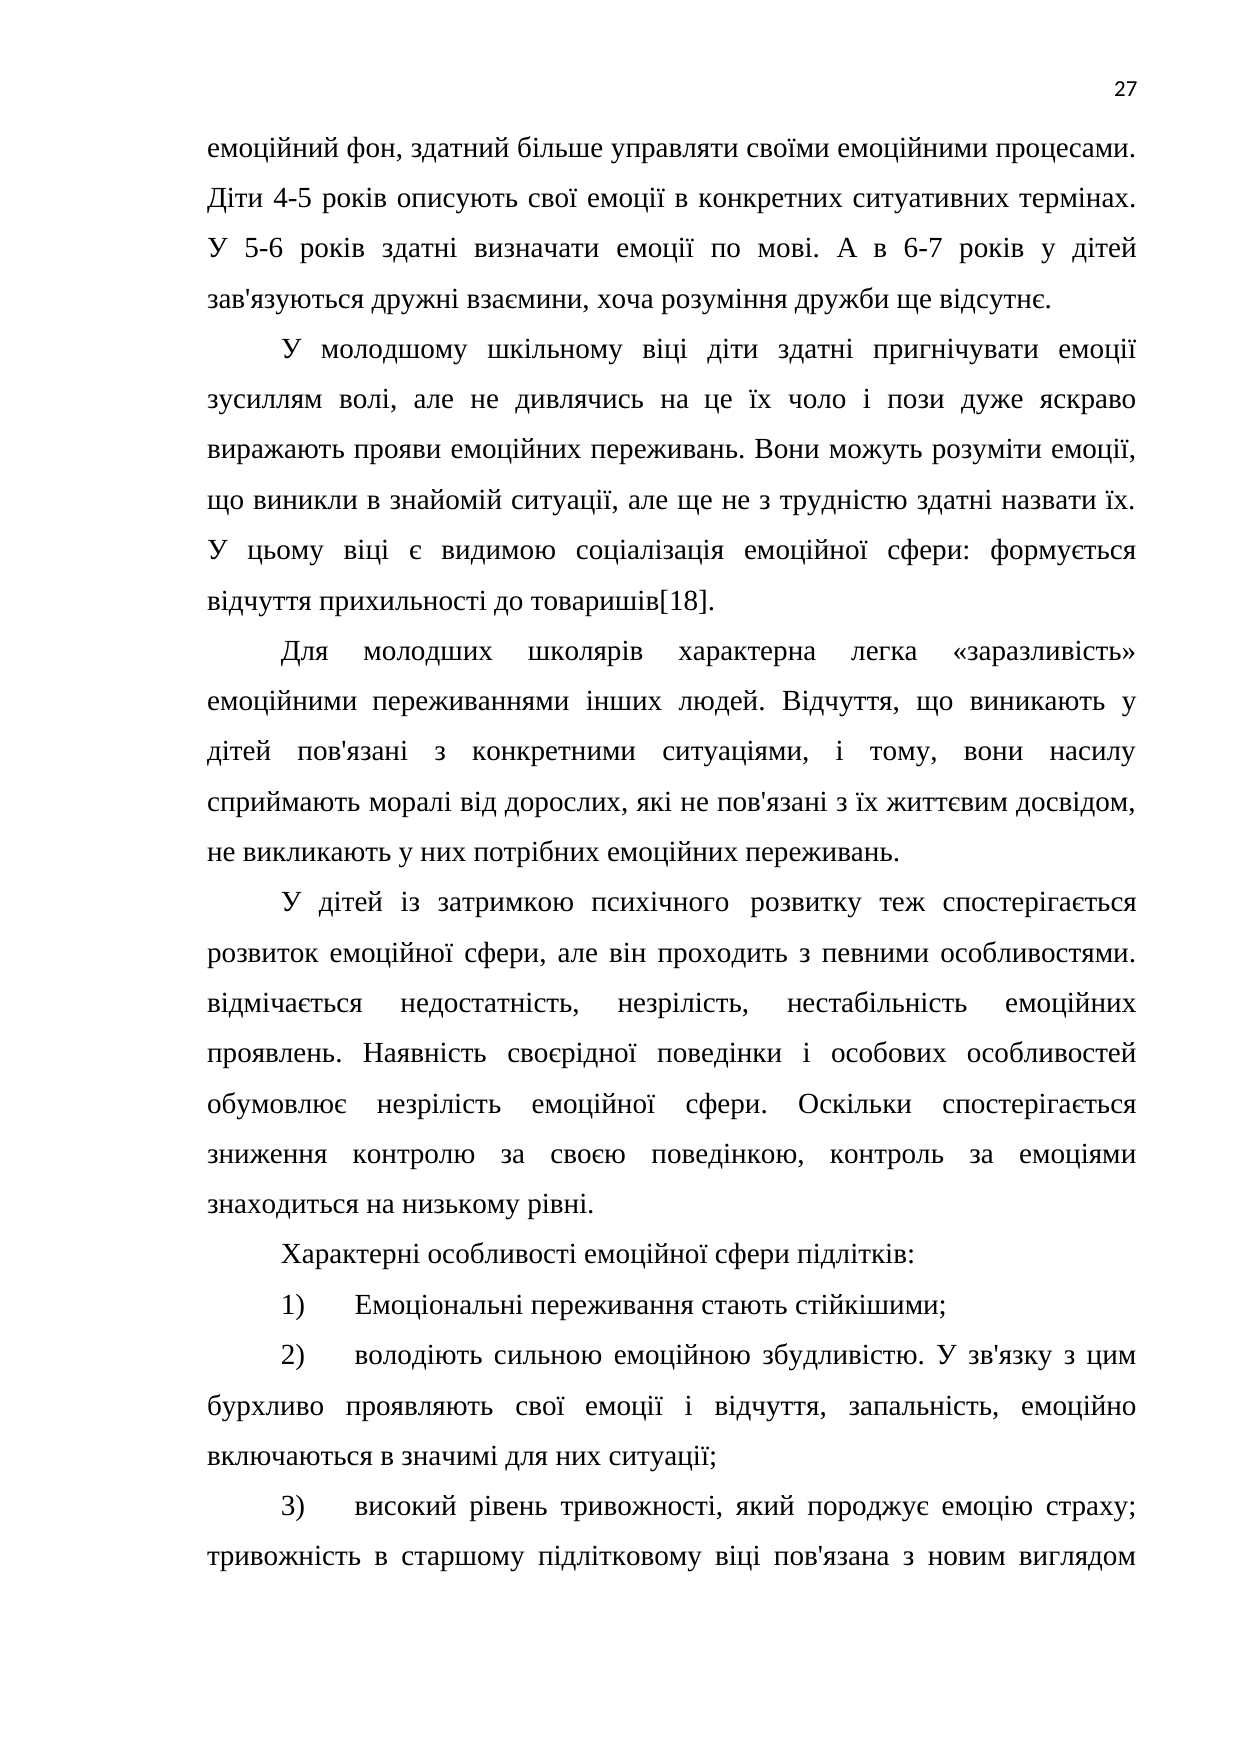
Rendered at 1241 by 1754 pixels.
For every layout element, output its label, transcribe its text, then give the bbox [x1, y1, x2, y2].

text Для молодших школярів характерна легка «заразливість» емоційнимирпереживаннями інших людей. Відчуття, що виникають у дітей пов'язані з конкретними ситуаціями, і тому, вони насилу сприймають моралі від дорослих, які не пов'язані з їх життєвим досвідом, не викликають у них потрібних емоційних переживань. [207, 633, 1137, 868]
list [207, 1488, 1137, 1572]
list Емоціональні переживання стають стійкішими; [207, 1287, 1137, 1321]
list володіють сильною емоційною збудливістю. У зв'язку з цим бурхливо проявляють своїжемоції і відчуття, запальність, емоційно включаються в значимі для них ситуації; [207, 1337, 1137, 1471]
text Характерні особливості емоційної сфери підлітків: [207, 1237, 1137, 1270]
text У дітей із затримкою психічногожрозвитку теж спостерігається розвиток емоційної сфери, але він проходить з певними особливостями. відмічається недостатність, незрілість, нестабільність емоційних проявлень. Наявністьжсвоєрідної поведінки і особових особливостей обумовлює незрілість емоційної сфери. Оскільки спостерігається зниження контролю за своєю поведінкою, контроль за емоціями знаходиться на низькому рівні. [207, 884, 1137, 1220]
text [207, 130, 1137, 314]
text У молодшому шкільному віці діти здатні пригнічувати емоції зусиллям волі, але не дивлячись нарце їх чоло і пози дуже яскраво виражають прояви емоційних переживань. Вони можуть розуміти емоції, що виникли в знайомій ситуації, але ще не з трудністю здатні назвати їх. У цьому віці є видимою соціалізація емоційної сфери: формується відчуття прихильності до товаришів[18]. [207, 331, 1137, 616]
